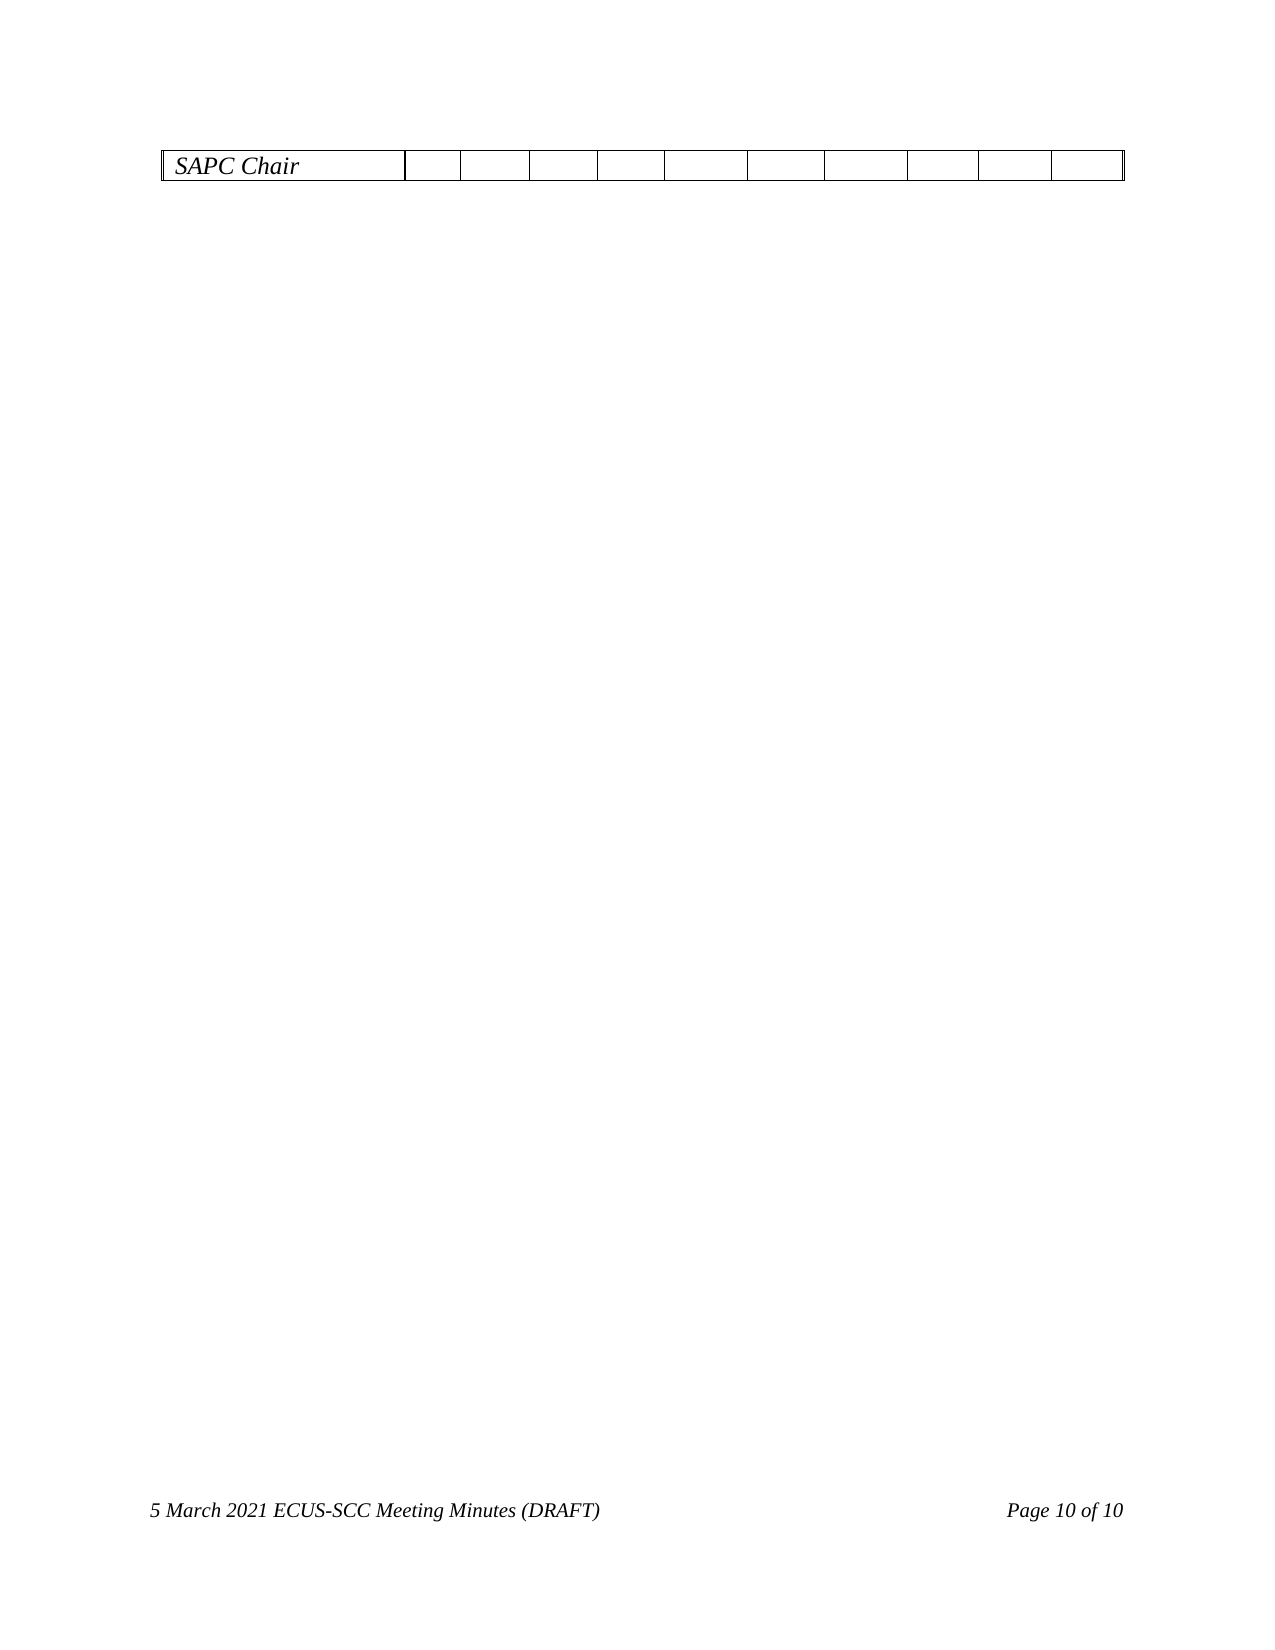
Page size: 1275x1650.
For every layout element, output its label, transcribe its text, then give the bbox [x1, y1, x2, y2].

table_cell [825, 151, 907, 180]
table_cell P [530, 151, 597, 180]
table_cell P [748, 151, 824, 180]
table_cell 2 [1052, 151, 1122, 180]
table_cell 0 [979, 151, 1051, 180]
table_cell P [406, 151, 460, 180]
table_cell R [665, 151, 747, 180]
table_cell P [461, 151, 529, 180]
table_cell R [598, 151, 664, 180]
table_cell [164, 151, 404, 180]
table_cell 4 [908, 151, 978, 180]
